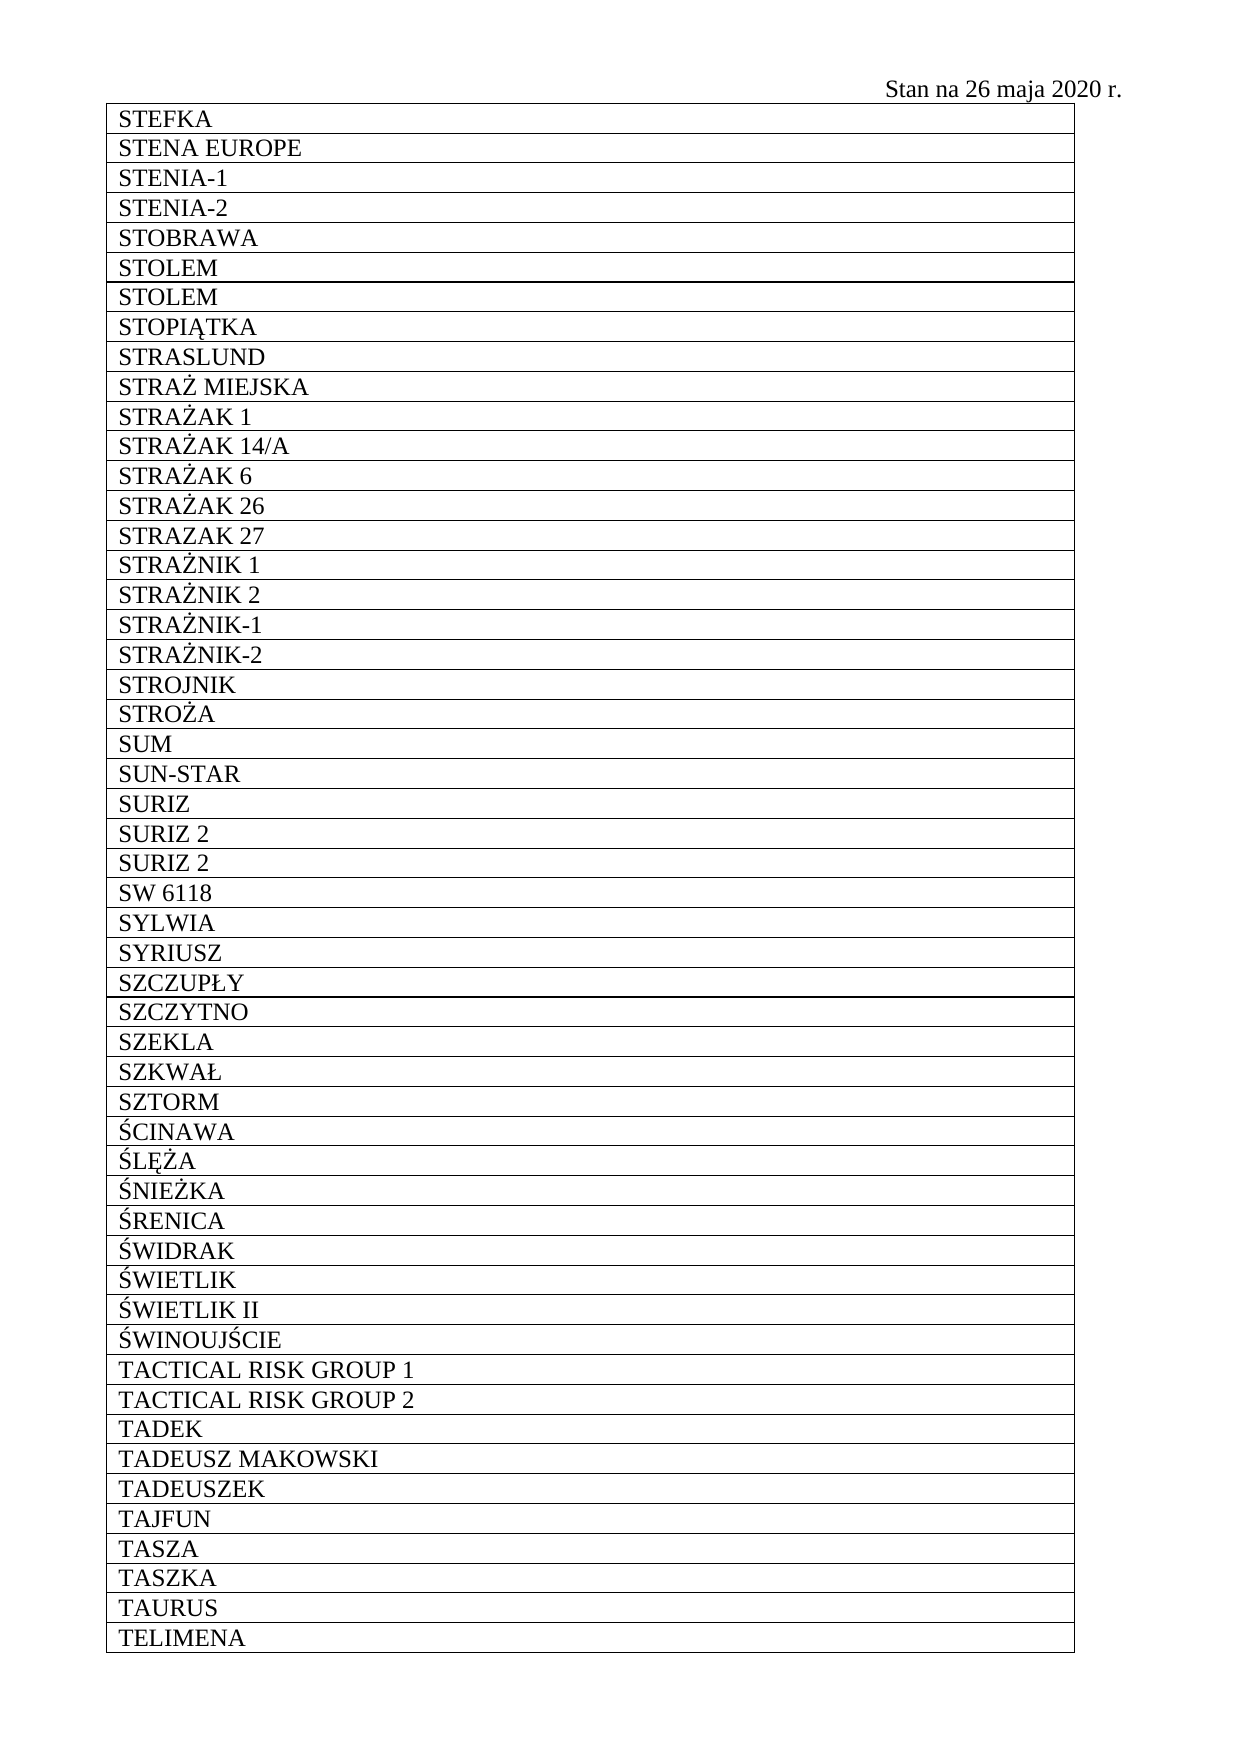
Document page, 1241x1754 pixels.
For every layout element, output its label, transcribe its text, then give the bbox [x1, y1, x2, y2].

table_cell STRAŻNIK-2 [107, 640, 1074, 669]
table_cell SZCZUPŁY [107, 968, 1074, 996]
table_cell SYLWIA [107, 908, 1074, 937]
table_cell ŚWIETLIK II [107, 1295, 1074, 1324]
table_cell STROJNIK [107, 670, 1074, 698]
table_cell ŚNIEŻKA [107, 1176, 1074, 1205]
table_cell TACTICAL RISK GROUP 1 [107, 1355, 1074, 1384]
table_cell SYRIUSZ [107, 938, 1074, 967]
table_cell TAJFUN [107, 1504, 1074, 1533]
table_cell TADEUSZEK [107, 1474, 1074, 1503]
table_cell STRAŻNIK-1 [107, 610, 1074, 639]
table_cell SZTORM [107, 1087, 1074, 1116]
table_cell ŚCINAWA [107, 1117, 1074, 1145]
table_cell STOBRAWA [107, 223, 1074, 252]
table_cell SZEKLA [107, 1027, 1074, 1056]
table_cell TELIMENA [107, 1623, 1074, 1652]
table_cell STRAŻAK 1 [107, 402, 1074, 430]
table_cell STRAŻAK 14/A [107, 431, 1074, 460]
table_cell ŚWIETLIK [107, 1266, 1074, 1294]
table_cell STRAŻ MIEJSKA [107, 372, 1074, 401]
table_cell SURIZ 2 [107, 849, 1074, 877]
table_cell SZKWAŁ [107, 1057, 1074, 1086]
table_cell STOPIĄTKA [107, 312, 1074, 341]
table_cell SW 6118 [107, 878, 1074, 907]
table_cell STRAŻNIK 2 [107, 580, 1074, 609]
table_cell ŚWIDRAK [107, 1236, 1074, 1264]
table_cell SUM [107, 729, 1074, 758]
table_cell STENIA-1 [107, 163, 1074, 192]
table_cell STEFKA [107, 104, 1074, 132]
table_cell SUN-STAR [107, 759, 1074, 788]
table_cell STROŻA [107, 700, 1074, 728]
table_cell TADEK [107, 1415, 1074, 1443]
table_cell STOLEM [107, 253, 1074, 281]
table_cell TAURUS [107, 1593, 1074, 1622]
table_cell STRAŻNIK 1 [107, 551, 1074, 579]
table_cell STRAŻAK 26 [107, 491, 1074, 520]
table_cell SURIZ [107, 789, 1074, 818]
table_cell TASZA [107, 1534, 1074, 1562]
table_cell STOLEM [107, 283, 1074, 311]
table_cell TADEUSZ MAKOWSKI [107, 1444, 1074, 1473]
table_cell SURIZ 2 [107, 819, 1074, 847]
table_cell STRAŻAK 6 [107, 461, 1074, 490]
table_cell ŚLĘŻA [107, 1146, 1074, 1175]
table_cell ŚRENICA [107, 1206, 1074, 1235]
table_cell ŚWINOUJŚCIE [107, 1325, 1074, 1354]
table_cell STRAZAK 27 [107, 521, 1074, 549]
table_cell TACTICAL RISK GROUP 2 [107, 1385, 1074, 1413]
table_cell STENIA-2 [107, 193, 1074, 222]
table_cell TASZKA [107, 1564, 1074, 1592]
table_cell STENA EUROPE [107, 134, 1074, 162]
table_cell SZCZYTNO [107, 998, 1074, 1026]
table_cell STRASLUND [107, 342, 1074, 371]
